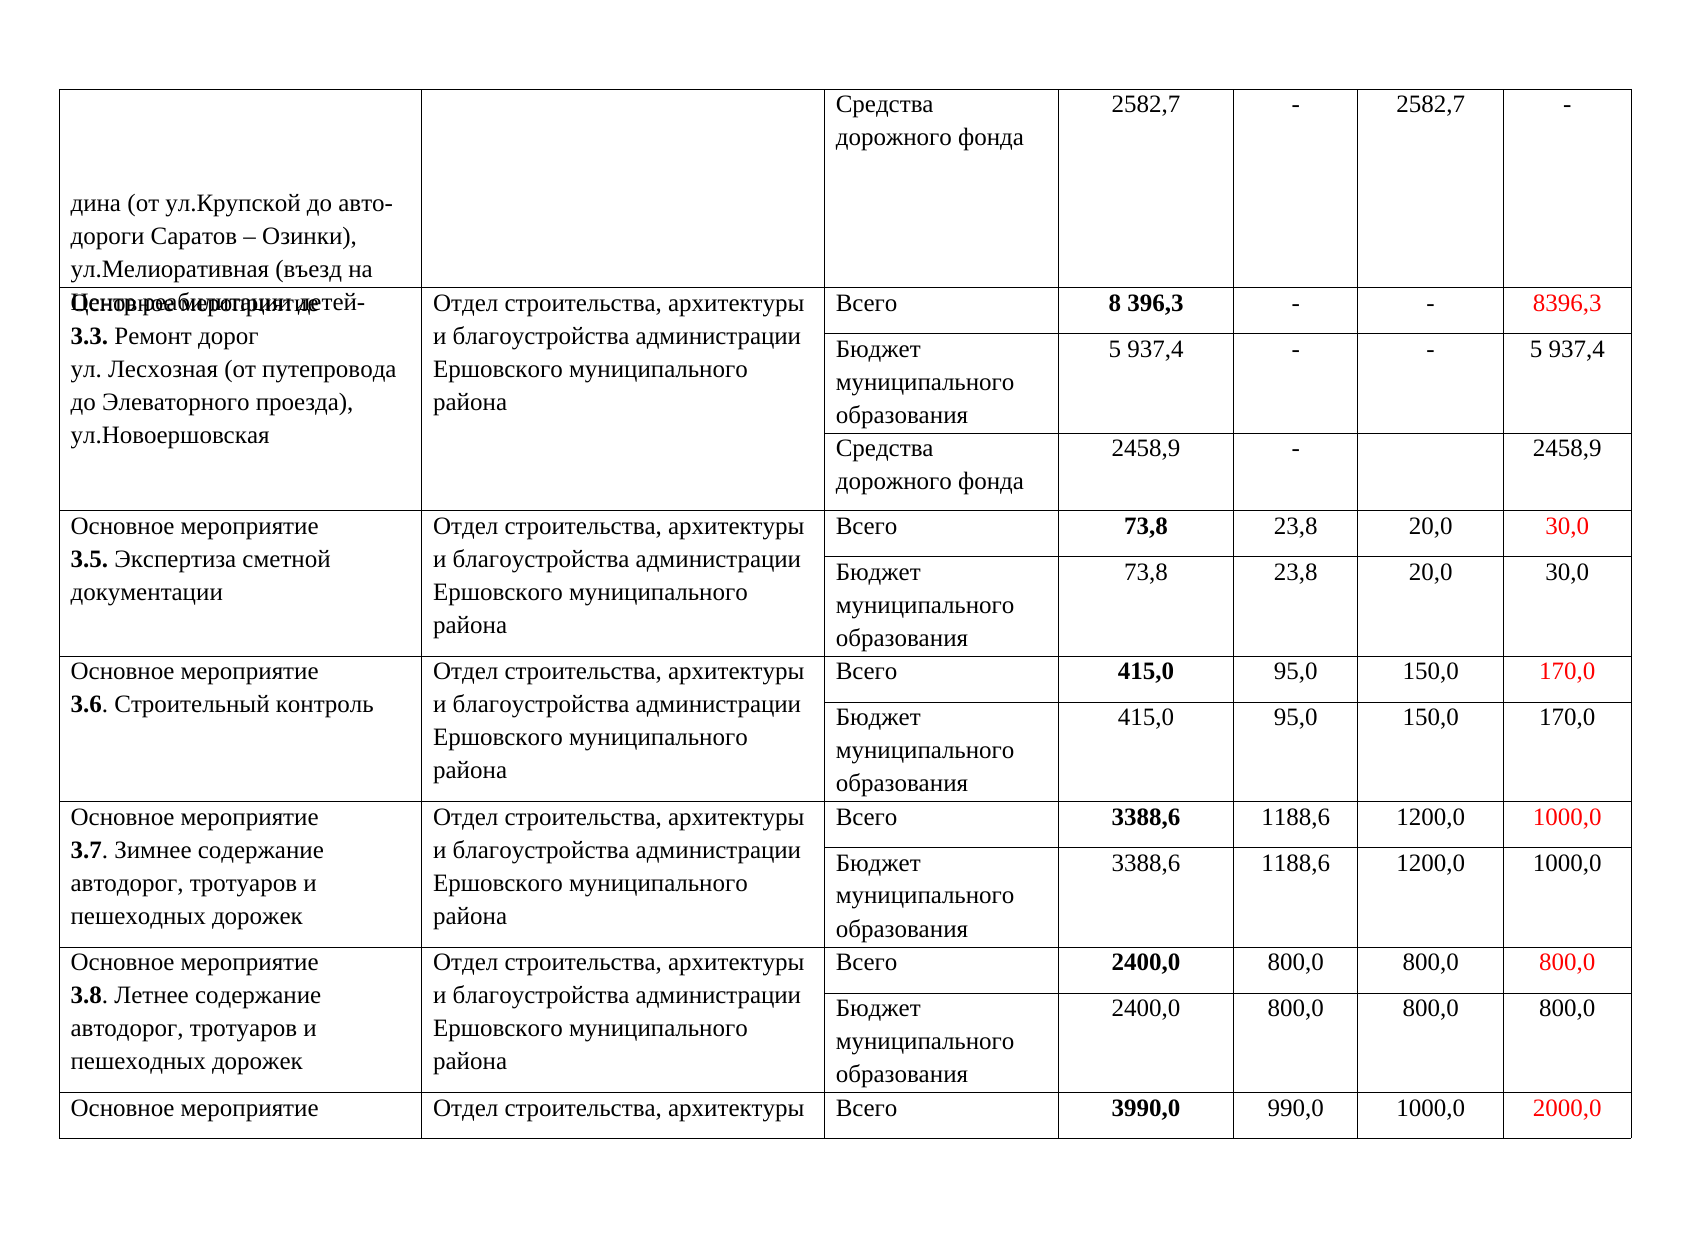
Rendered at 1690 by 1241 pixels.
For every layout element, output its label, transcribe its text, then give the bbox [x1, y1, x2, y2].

table_cell 150,0 [1358, 703, 1503, 801]
table_cell Всего [825, 948, 1058, 992]
table_cell 1000,0 [1504, 848, 1631, 947]
table_cell 1000,0 [1504, 802, 1631, 847]
table_cell Бюджет муниципального образования [825, 703, 1058, 801]
table_cell 20,0 [1358, 557, 1503, 656]
table_cell Основное мероприятие 3.8. Летнее содержание автодорог, тротуаров и пешеходных дорожек [60, 948, 421, 1092]
table_cell 23,8 [1234, 557, 1357, 656]
table_cell 30,0 [1504, 511, 1631, 556]
table_cell 2400,0 [1059, 948, 1233, 992]
table_cell 95,0 [1234, 703, 1357, 801]
table_cell Основное мероприятие 3.6. Строительный контроль [60, 657, 421, 801]
table_cell - [1234, 434, 1357, 510]
table_cell 30,0 [1504, 557, 1631, 656]
table_cell 8396,3 [1504, 288, 1631, 333]
table_cell 3388,6 [1059, 802, 1233, 847]
table_cell Основное мероприятие 3.3. Ремонт дорог ул. Лесхозная (от путепровода до Элеваторного проезда), ул.Новоершовская [60, 288, 421, 510]
table_cell 2458,9 [1059, 434, 1233, 510]
table_cell Бюджет муниципального образования [825, 994, 1058, 1092]
table_cell 1188,6 [1234, 802, 1357, 847]
table_cell [1358, 434, 1503, 510]
table_cell 1200,0 [1358, 848, 1503, 947]
table_cell - [1234, 334, 1357, 433]
table_cell Средства дорожного фонда [825, 434, 1058, 510]
table_cell Всего [825, 288, 1058, 333]
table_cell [422, 288, 824, 510]
table_cell 170,0 [1504, 703, 1631, 801]
table_cell 5 937,4 [1059, 334, 1233, 433]
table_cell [60, 1093, 421, 1138]
table_cell 8 396,3 [1059, 288, 1233, 333]
table_cell - [1358, 288, 1503, 333]
table_cell 800,0 [1358, 948, 1503, 992]
table_cell 2000,0 [1504, 1093, 1631, 1138]
table_cell 800,0 [1234, 948, 1357, 992]
table_cell - [1504, 90, 1631, 287]
table_cell Основное мероприятие 3.7. Зимнее содержание автодорог, тротуаров и пешеходных дорожек [60, 802, 421, 947]
table_cell 415,0 [1059, 657, 1233, 702]
table_cell 2582,7 [1059, 90, 1233, 287]
table_cell Всего [825, 1093, 1058, 1138]
table_cell 1200,0 [1358, 802, 1503, 847]
table_cell 800,0 [1358, 994, 1503, 1092]
table_cell 1000,0 [1358, 1093, 1503, 1138]
table_cell 1188,6 [1234, 848, 1357, 947]
table_cell 170,0 [1504, 657, 1631, 702]
table_cell 95,0 [1234, 657, 1357, 702]
table_cell Бюджет муниципального образования [825, 334, 1058, 433]
table_cell Бюджет муниципального образования [825, 848, 1058, 947]
table_cell - [1234, 90, 1357, 287]
table_cell 800,0 [1504, 994, 1631, 1092]
table_cell Всего [825, 511, 1058, 556]
table_cell Отдел строительства, архитектуры и благоустройства администрации Ершовского муниципального района [422, 511, 824, 656]
table_cell 800,0 [1504, 948, 1631, 992]
table_cell Всего [825, 802, 1058, 847]
table_cell - [1234, 288, 1357, 333]
table_cell Всего [825, 657, 1058, 702]
table_cell 3388,6 [1059, 848, 1233, 947]
table_cell Отдел строительства, архитектуры и благоустройства администрации Ершовского муниципального района [422, 802, 824, 947]
table_cell 2458,9 [1504, 434, 1631, 510]
table_cell Бюджет муниципального образования [825, 557, 1058, 656]
table_cell Отдел строительства, архитектуры и благоустройства администрации Ершовского муниципального района [422, 657, 824, 801]
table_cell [825, 90, 1058, 287]
table_cell 5 937,4 [1504, 334, 1631, 433]
table_cell 2400,0 [1059, 994, 1233, 1092]
table_cell 150,0 [1358, 657, 1503, 702]
table_cell Основное мероприятие 3.5. Экспертиза сметной документации [60, 511, 421, 656]
table_cell 20,0 [1358, 511, 1503, 556]
table_cell 800,0 [1234, 994, 1357, 1092]
table_cell 23,8 [1234, 511, 1357, 556]
table_cell 73,8 [1059, 557, 1233, 656]
table_cell 2582,7 [1358, 90, 1503, 287]
table_cell 73,8 [1059, 511, 1233, 556]
table_cell - [1358, 334, 1503, 433]
table_cell 415,0 [1059, 703, 1233, 801]
table_cell 990,0 [1234, 1093, 1357, 1138]
table_cell 3990,0 [1059, 1093, 1233, 1138]
table_cell Отдел строительства, архитектуры и благоустройства администрации Ершовского муниципального района [422, 948, 824, 1092]
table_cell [422, 1093, 824, 1138]
